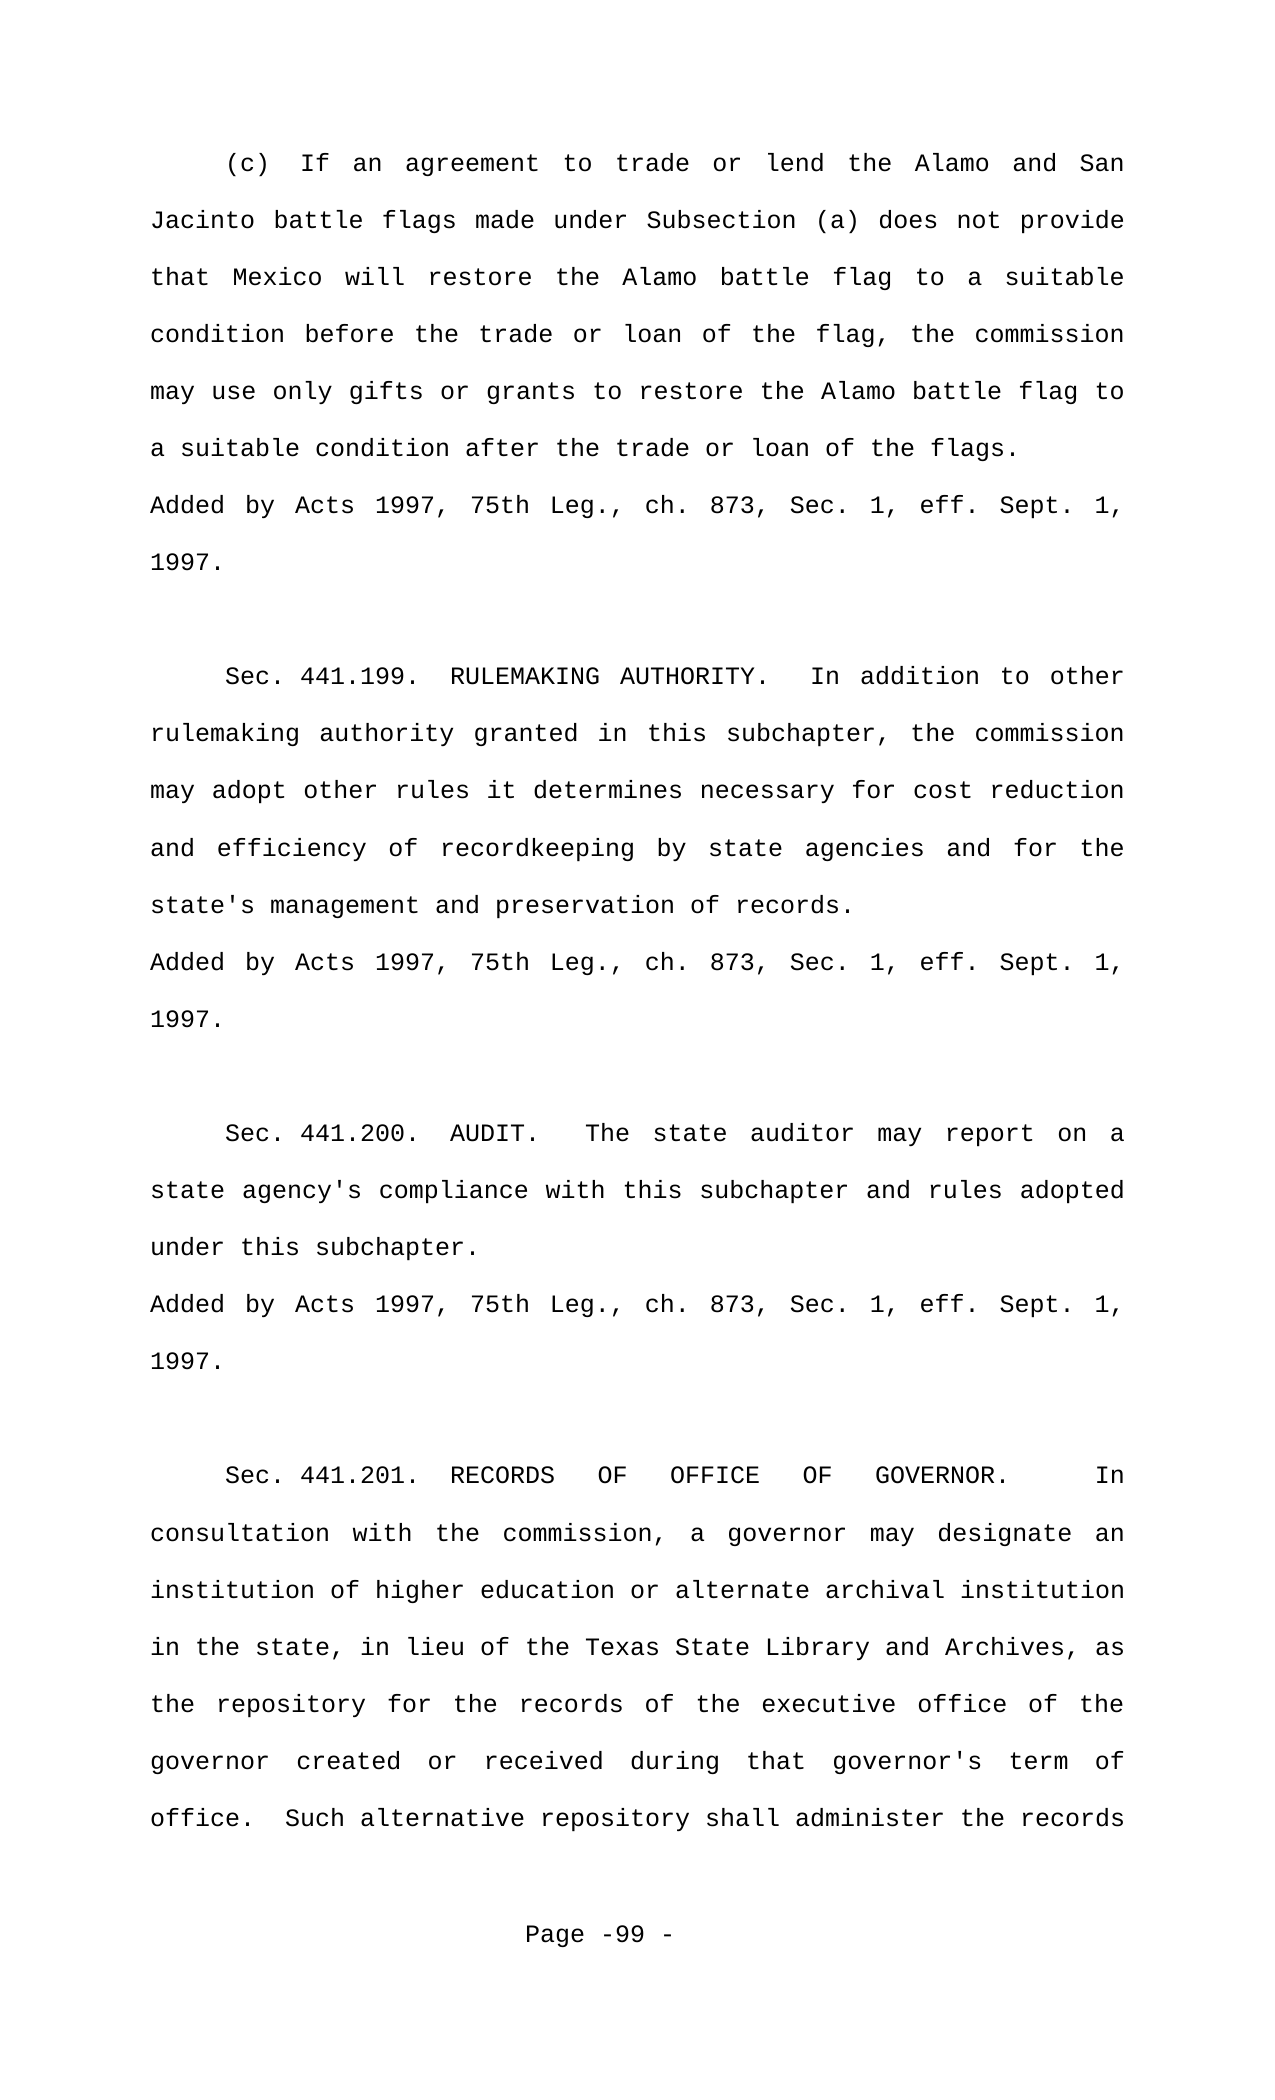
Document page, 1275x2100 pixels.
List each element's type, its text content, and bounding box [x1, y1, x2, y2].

text Added by Acts 1997, 75th Leg., ch. 873, Sec. 1, eff. Sept. 1, 1997. [150, 1292, 1125, 1377]
text Sec. 441.200. AUDIT. The state auditor may report on a state agency's compliance with this subchapter and rules adopted under this subchapter. [150, 1120, 1125, 1263]
text (c) If an agreement to trade or lend the Alamo and San Jacinto battle flags made under Subsection (a) does not provide that Mexico will restore the Alamo battle flag to a suitable condition before the trade or loan of the flag, the commission may use only gifts or grants to restore the Alamo battle flag to a suitable condition after the trade or loan of the flags. [150, 150, 1125, 464]
text Added by Acts 1997, 75th Leg., ch. 873, Sec. 1, eff. Sept. 1, 1997. [150, 949, 1125, 1035]
text Added by Acts 1997, 75th Leg., ch. 873, Sec. 1, eff. Sept. 1, 1997. [150, 492, 1125, 578]
text Sec. 441.199. RULEMAKING AUTHORITY. In addition to other rulemaking authority granted in this subchapter, the commission may adopt other rules it determines necessary for cost reduction and efficiency of recordkeeping by state agencies and for the state's management and preservation of records. [150, 664, 1125, 921]
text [150, 1463, 1125, 1834]
